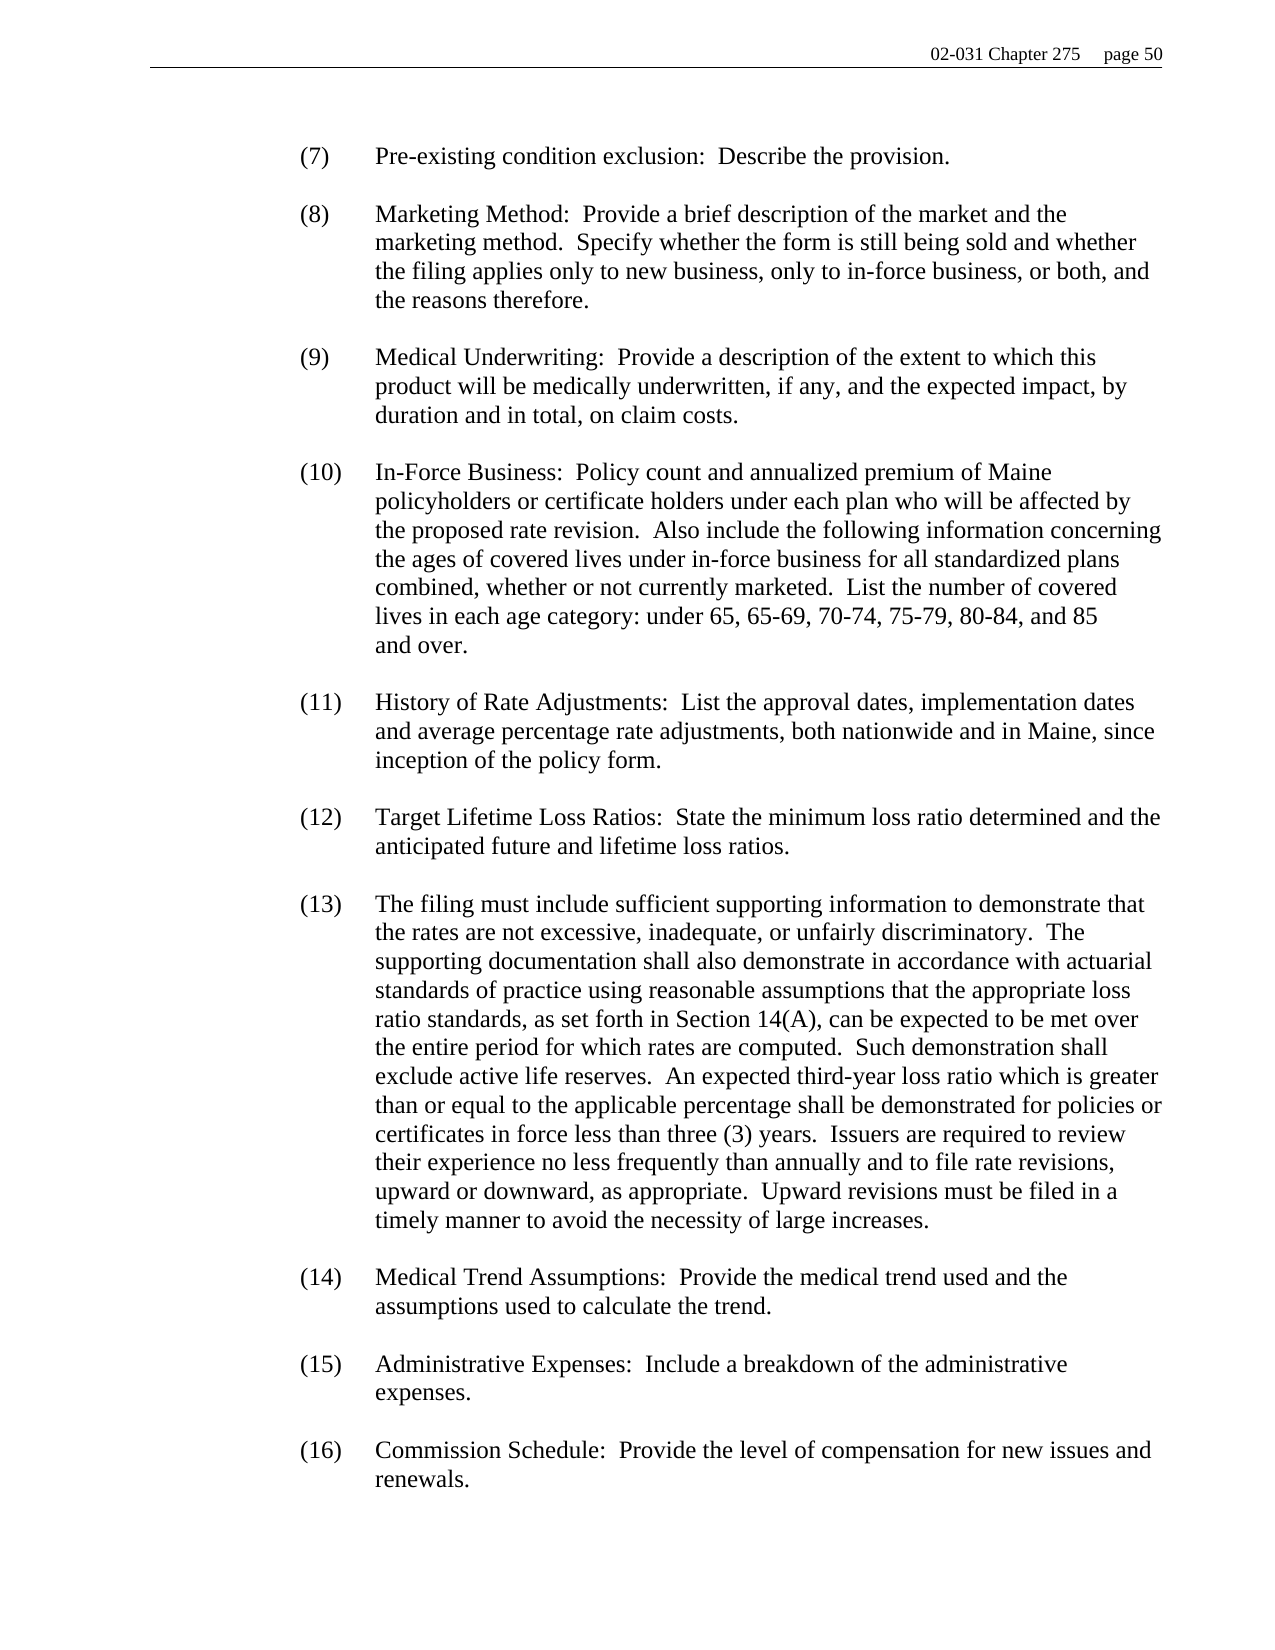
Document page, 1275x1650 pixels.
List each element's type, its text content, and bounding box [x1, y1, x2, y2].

text (8) Marketing Method: Provide a brief description of the market and the marketing method. Specify whether the form is still being sold and whether the filing applies only to new business, only to in-force business, or both, and the reasons therefore. [150, 199, 1162, 314]
text (15) Administrative Expenses: Include a breakdown of the administrative expenses. [150, 1349, 1162, 1406]
text (7) Pre-existing condition exclusion: Describe the provision. [150, 141, 1162, 170]
text (9) Medical Underwriting: Provide a description of the extent to which this product will be medically underwritten, if any, and the expected impact, by duration and in total, on claim costs. [150, 342, 1162, 429]
text (10) In-Force Business: Policy count and annualized premium of Maine policyholders or certificate holders under each plan who will be affected by the proposed rate revision. Also include the following information concerning the ages of covered lives under in-force business for all standardized plans combined, whether or not currently marketed. List the number of covered lives in each age category: under 65, 65-69, 70-74, 75-79, 80-84, and 85 and over. [150, 457, 1162, 659]
text (14) Medical Trend Assumptions: Provide the medical trend used and the assumptions used to calculate the trend. [150, 1262, 1162, 1320]
text (16) Commission Schedule: Provide the level of compensation for new issues and renewals. [150, 1435, 1162, 1492]
text (13) The filing must include sufficient supporting information to demonstrate that the rates are not excessive, inadequate, or unfairly discriminatory. The supporting documentation shall also demonstrate in accordance with actuarial standards of practice using reasonable assumptions that the appropriate loss ratio standards, as set forth in Section 14(A), can be expected to be met over the entire period for which rates are computed. Such demonstration shall exclude active life reserves. An expected third-year loss ratio which is greater than or equal to the applicable percentage shall be demonstrated for policies or certificates in force less than three (3) years. Issuers are required to review their experience no less frequently than annually and to file rate revisions, upward or downward, as appropriate. Upward revisions must be filed in a timely manner to avoid the necessity of large increases. [150, 889, 1162, 1234]
text (11) History of Rate Adjustments: List the approval dates, implementation dates and average percentage rate adjustments, both nationwide and in Maine, since inception of the policy form. [150, 687, 1162, 774]
text (12) Target Lifetime Loss Ratios: State the minimum loss ratio determined and the anticipated future and lifetime loss ratios. [150, 802, 1162, 860]
